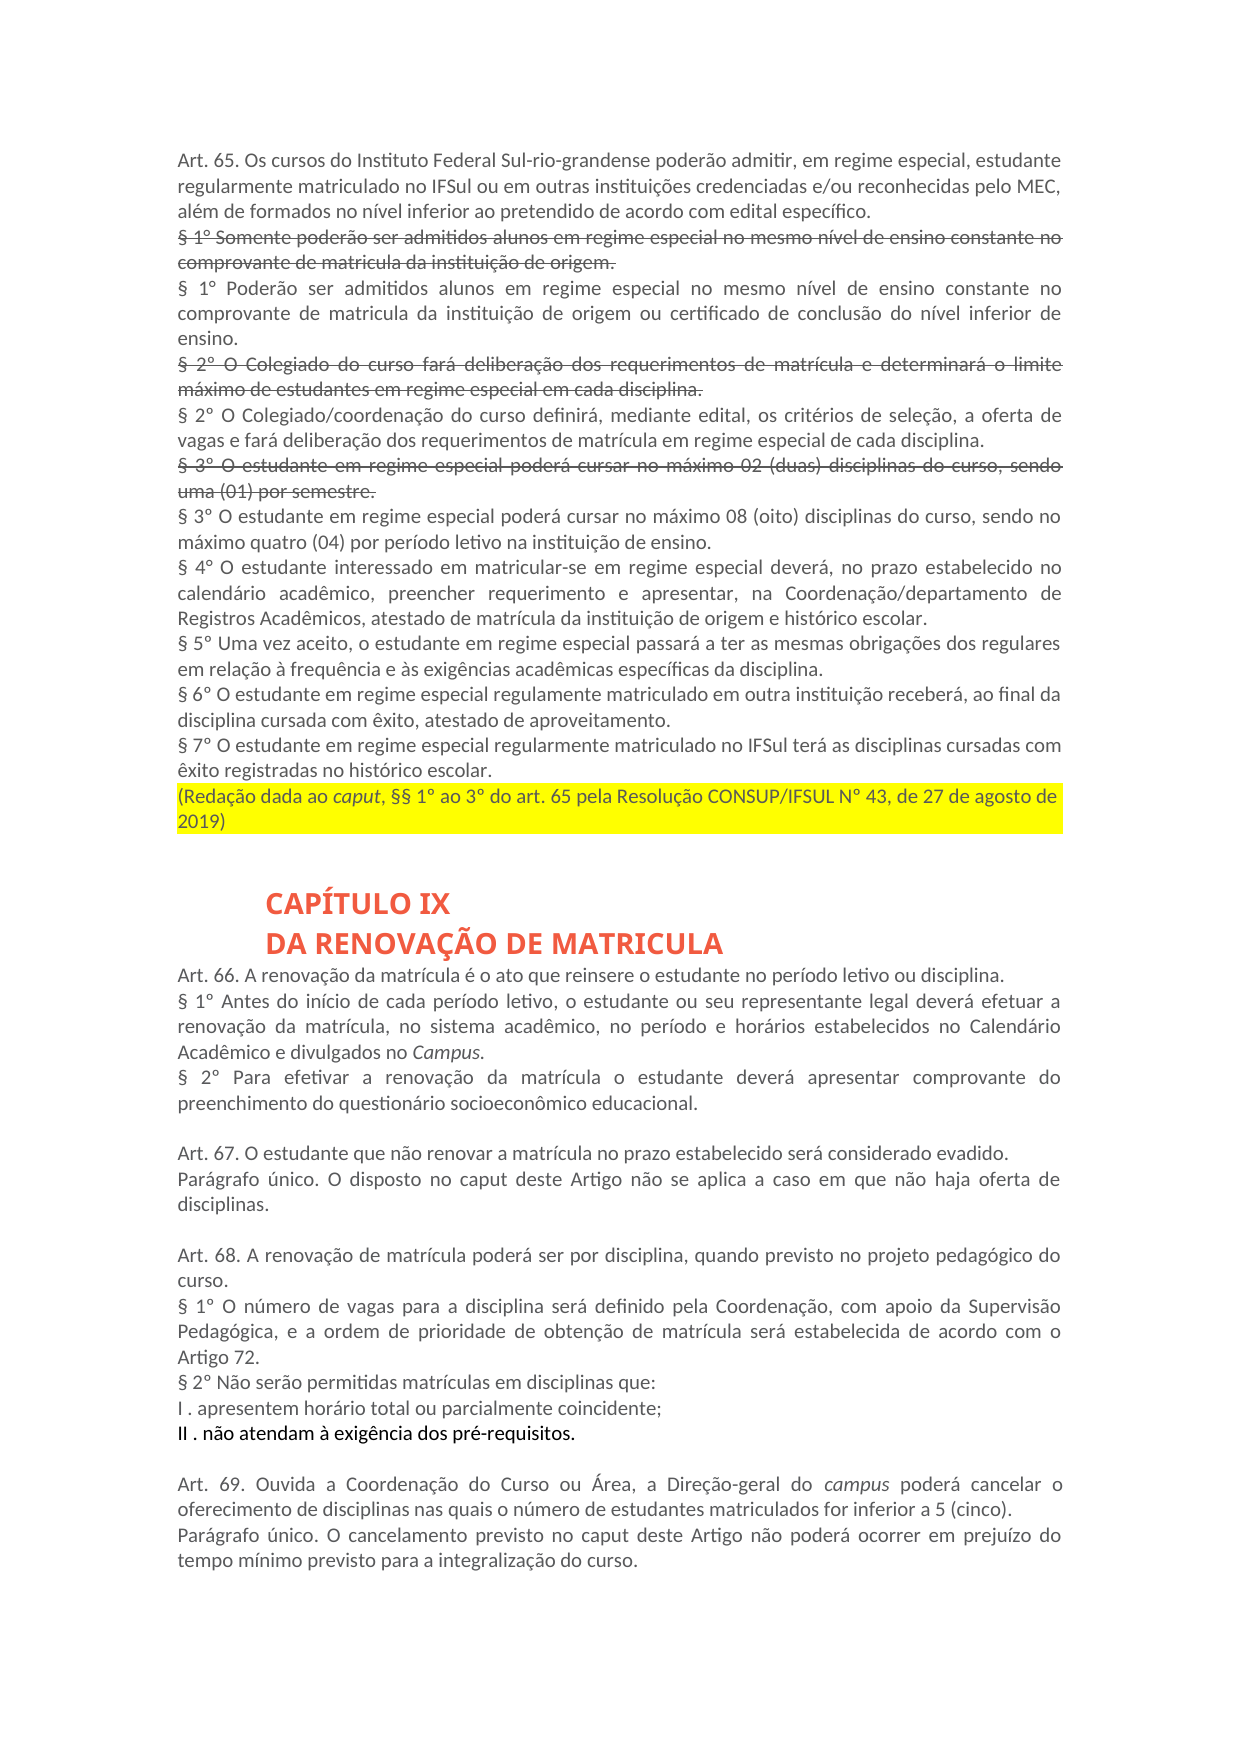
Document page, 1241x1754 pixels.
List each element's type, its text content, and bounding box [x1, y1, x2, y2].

text (Redação dada ao caput, §§ 1º ao 3º do art. 65 pela Resolução CONSUP/IFSUL Nº 43, de 27 de agosto de 2019) [177, 783, 1063, 834]
text § 6º O estudante em regime especial regulamente matriculado em outra instituição receberá, ao final da disciplina cursada com êxito, atestado de aproveitamento. [177, 681, 1063, 732]
text Parágrafo único. O disposto no caput deste Artigo não se aplica a caso em que não haja oferta de disciplinas. [177, 1166, 1063, 1217]
text Art. 69. Ouvida a Coordenação do Curso ou Área, a Direção-geral do campus poderá cancelar o oferecimento de disciplinas nas quais o número de estudantes matriculados for inferior a 5 (cinco). [177, 1471, 1063, 1522]
text § 2º O Colegiado do curso fará deliberação dos requerimentos de matrícula e determinará o limite máximo de estudantes em regime especial em cada disciplina. [177, 351, 1063, 365]
text § 1º Antes do início de cada período letivo, o estudante ou seu representante legal deverá efetuar a renovação da matrícula, no sistema acadêmico, no período e horários estabelecidos no Calendário Acadêmico e divulgados no Campus. [177, 988, 1063, 1064]
text Art. 66. A renovação da matrícula é o ato que reinsere o estudante no período letivo ou disciplina. [177, 963, 1063, 988]
text CAPÍTULO IX [177, 883, 1063, 923]
text § 2º Não serão permitidas matrículas em disciplinas que: [177, 1369, 1063, 1395]
text § 3º O estudante em regime especial poderá cursar no máximo 02 (duas) disciplinas do curso, sendo uma (01) por semestre. [177, 453, 1063, 466]
text Art. 68. A renovação de matrícula poderá ser por disciplina, quando previsto no projeto pedagógico do curso. [177, 1242, 1063, 1293]
text § 2º O Colegiado do curso fará deliberação dos requerimentos de matrícula e determinará o limite máximo de estudantes em regime especial em cada disciplina. [177, 366, 1063, 402]
text § 7º O estudante em regime especial regularmente matriculado no IFSul terá as disciplinas cursadas com êxito registradas no histórico escolar. [177, 732, 1063, 783]
text Art. 65. Os cursos do Instituto Federal Sul-rio-grandense poderão admitir, em regime especial, estudante regularmente matriculado no IFSul ou em outras instituições credenciadas e/ou reconhecidas pelo MEC, além de formados no nível inferior ao pretendido de acordo com edital específico. [177, 148, 1063, 224]
text I . apresentem horário total ou parcialmente coincidente; [177, 1395, 1063, 1420]
text § 3º O estudante em regime especial poderá cursar no máximo 08 (oito) disciplinas do curso, sendo no máximo quatro (04) por período letivo na instituição de ensino. [177, 503, 1063, 554]
text § 2º O Colegiado/coordenação do curso definirá, mediante edital, os critérios de seleção, a oferta de vagas e fará deliberação dos requerimentos de matrícula em regime especial de cada disciplina. [177, 402, 1063, 453]
text Parágrafo único. O cancelamento previsto no caput deste Artigo não poderá ocorrer em prejuízo do tempo mínimo previsto para a integralização do curso. [177, 1522, 1063, 1573]
text § 2º Para efetivar a renovação da matrícula o estudante deverá apresentar comprovante do preenchimento do questionário socioeconômico educacional. [177, 1064, 1063, 1115]
text § 5º Uma vez aceito, o estudante em regime especial passará a ter as mesmas obrigações dos regulares em relação à frequência e às exigências acadêmicas específicas da disciplina. [177, 631, 1063, 681]
text § 3º O estudante em regime especial poderá cursar no máximo 02 (duas) disciplinas do curso, sendo uma (01) por semestre. [177, 467, 1063, 503]
text § 1º O número de vagas para a disciplina será definido pela Coordenação, com apoio da Supervisão Pedagógica, e a ordem de prioridade de obtenção de matrícula será estabelecida de acordo com o Artigo 72. [177, 1293, 1063, 1369]
text § 1° Poderão ser admitidos alunos em regime especial no mesmo nível de ensino constante no comprovante de matricula da instituição de origem ou certificado de conclusão do nível inferior de ensino. [177, 275, 1063, 351]
text § 1° Somente poderão ser admitidos alunos em regime especial no mesmo nível de ensino constante no comprovante de matricula da instituição de origem. [177, 239, 1063, 275]
text DA RENOVAÇÃO DE MATRICULA [177, 923, 1063, 963]
text Art. 67. O estudante que não renovar a matrícula no prazo estabelecido será considerado evadido. [177, 1141, 1063, 1166]
text § 1° Somente poderão ser admitidos alunos em regime especial no mesmo nível de ensino constante no comprovante de matricula da instituição de origem. [177, 224, 1063, 238]
text § 4° O estudante interessado em matricular-se em regime especial deverá, no prazo estabelecido no calendário acadêmico, preencher requerimento e apresentar, na Coordenação/departamento de Registros Acadêmicos, atestado de matrícula da instituição de origem e histórico escolar. [177, 554, 1063, 631]
text II . não atendam à exigência dos pré-requisitos. [177, 1420, 1063, 1446]
